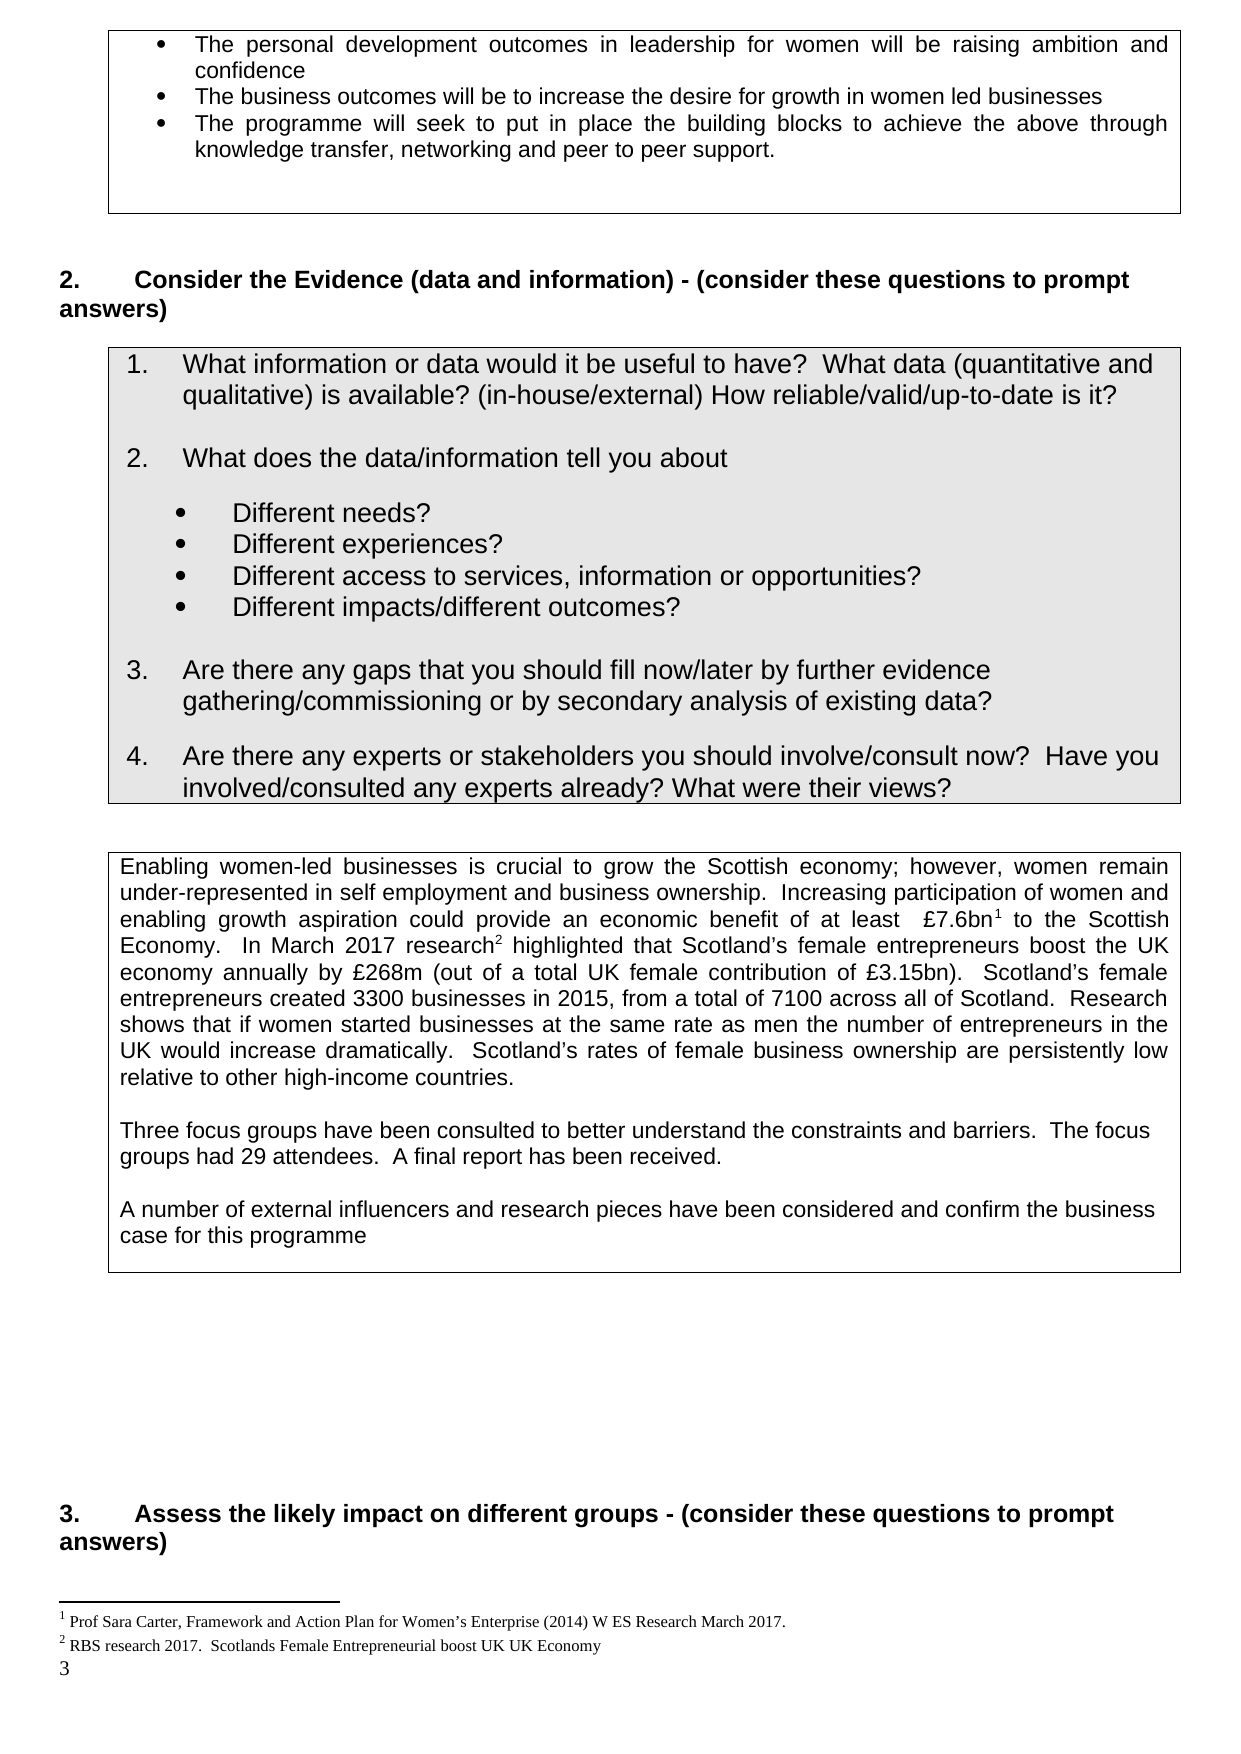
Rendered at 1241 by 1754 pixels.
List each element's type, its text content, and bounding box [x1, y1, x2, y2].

subtitle 3. Assess the likely impact on different groups - (consider these questions to prompt answers) [59, 1499, 1181, 1556]
table_header Enabling women-led businesses is crucial to grow the Scottish economy; however, women remain under-represented in self employment and business ownership. Increasing participation of women and enabling growth aspiration could provide an economic benefit of at least £7.6bn to the Scottish Economy. In March 2017 research highlighted that Scotland’s female entrepreneurs boost the UK economy annually by £268m (out of a total UK female contribution of £3.15bn). Scotland’s female entrepreneurs created 3300 businesses in 2015, from a total of 7100 across all of Scotland. Research shows that if women started businesses at the same rate as men the number of entrepreneurs in the UK would increase dramatically. Scotland’s rates of female business ownership are persistently low relative to other high-income countries. Three focus groups have been consulted to better understand the constraints and barriers. The focus groups had 29 attendees. A final report has been received. A number of external influencers and research pieces have been considered and confirm the business case for this programme [109, 853, 1180, 1272]
subtitle 2. Consider the Evidence (data and information) - (consider these questions to prompt answers) [59, 265, 1181, 323]
table_header 1. What information or data would it be useful to have? What data (quantitative and qualitative) is available? (in-house/external) How reliable/valid/up-to-date is it? 2. What does the data/information tell you about Different needs? Different experiences? Different access to services, information or opportunities? Different impacts/different outcomes? 3. Are there any gaps that you should fill now/later by further evidence gathering/commissioning or by secondary analysis of existing data? 4. Are there any experts or stakeholders you should involve/consult now? Have you involved/consulted any experts already? What were their views? [109, 348, 1180, 803]
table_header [109, 31, 1180, 213]
